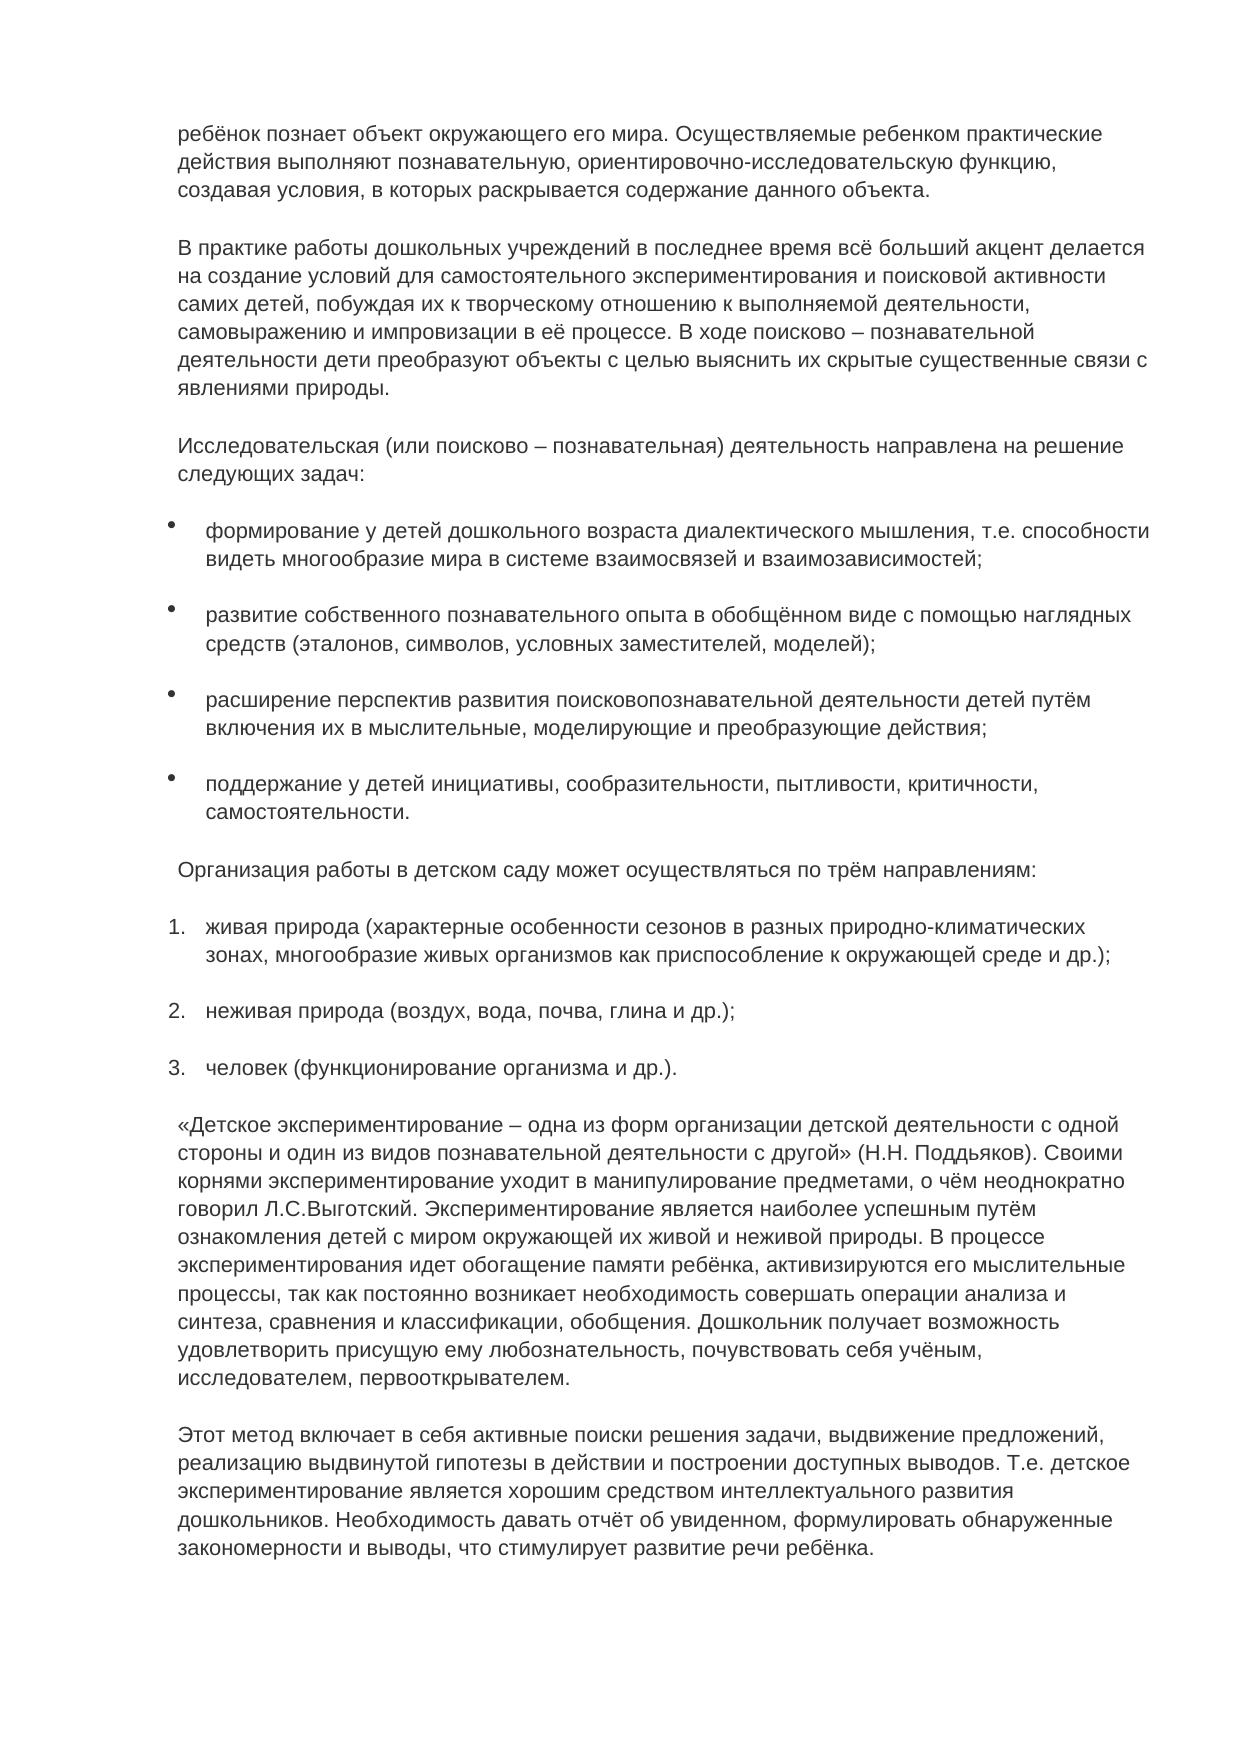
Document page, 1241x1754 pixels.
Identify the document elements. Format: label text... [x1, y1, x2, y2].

text В практике работы дошкольных учреждений в последнее время всё больший акцент делается на создание условий для самостоятельного экспериментирования и поисковой активности самих детей, побуждая их к творческому отношению к выполняемой деятельности, самовыражению и импровизации в её процессе. В ходе поисково – познавательной деятельности дети преобразуют объекты с целью выяснить их скрытые существенные связи с явлениями природы. [177, 232, 1152, 400]
list расширение перспектив развития поисковопознавательной деятельности детей путём включения их в мыслительные, моделирующие и преобразующие действия; [168, 684, 1152, 740]
list человек (функционирование организма и др.). [168, 1051, 1152, 1079]
text Этот метод включает в себя активные поиски решения задачи, выдвижение предложений, реализацию выдвинутой гипотезы в действии и построении доступных выводов. Т.е. детское экспериментирование является хорошим средством интеллектуального развития дошкольников. Необходимость давать отчёт об увиденном, формулировать обнаруженные закономерности и выводы, что стимулирует развитие речи ребёнка. [177, 1419, 1152, 1560]
list неживая природа (воздух, вода, почва, глина и др.); [168, 995, 1152, 1023]
text «Детское экспериментирование – одна из форм организации детской деятельности с одной стороны и один из видов познавательной деятельности с другой» (Н.Н. Поддьяков). Своими корнями экспериментирование уходит в манипулирование предметами, о чём неоднократно говорил Л.С.Выготский. Экспериментирование является наиболее успешным путём ознакомления детей с миром окружающей их живой и неживой природы. В процессе экспериментирования идет обогащение памяти ребёнка, активизируются его мыслительные процессы, так как постоянно возникает необходимость совершать операции анализа и синтеза, сравнения и классификации, обобщения. Дошкольник получает возможность удовлетворить присущую ему любознательность, почувствовать себя учёным, исследователем, первооткрывателем. [177, 1109, 1152, 1390]
text Исследовательская (или поисково – познавательная) деятельность направлена на решение следующих задач: [177, 429, 1152, 486]
list развитие собственного познавательного опыта в обобщённом виде с помощью наглядных средств (эталонов, символов, условных заместителей, моделей); [168, 599, 1152, 656]
text Организация работы в детском саду может осуществляться по трём направлениям: [177, 853, 1152, 882]
list поддержание у детей инициативы, сообразительности, пытливости, критичности, самостоятельности. [168, 768, 1152, 824]
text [177, 118, 1152, 202]
list живая природа (характерные особенности сезонов в разных природно-климатических зонах, многообразие живых организмов как приспособление к окружающей среде и др.); [168, 911, 1152, 967]
list формирование у детей дошкольного возраста диалектического мышления, т.е. способности видеть многообразие мира в системе взаимосвязей и взаимозависимостей; [168, 515, 1152, 571]
